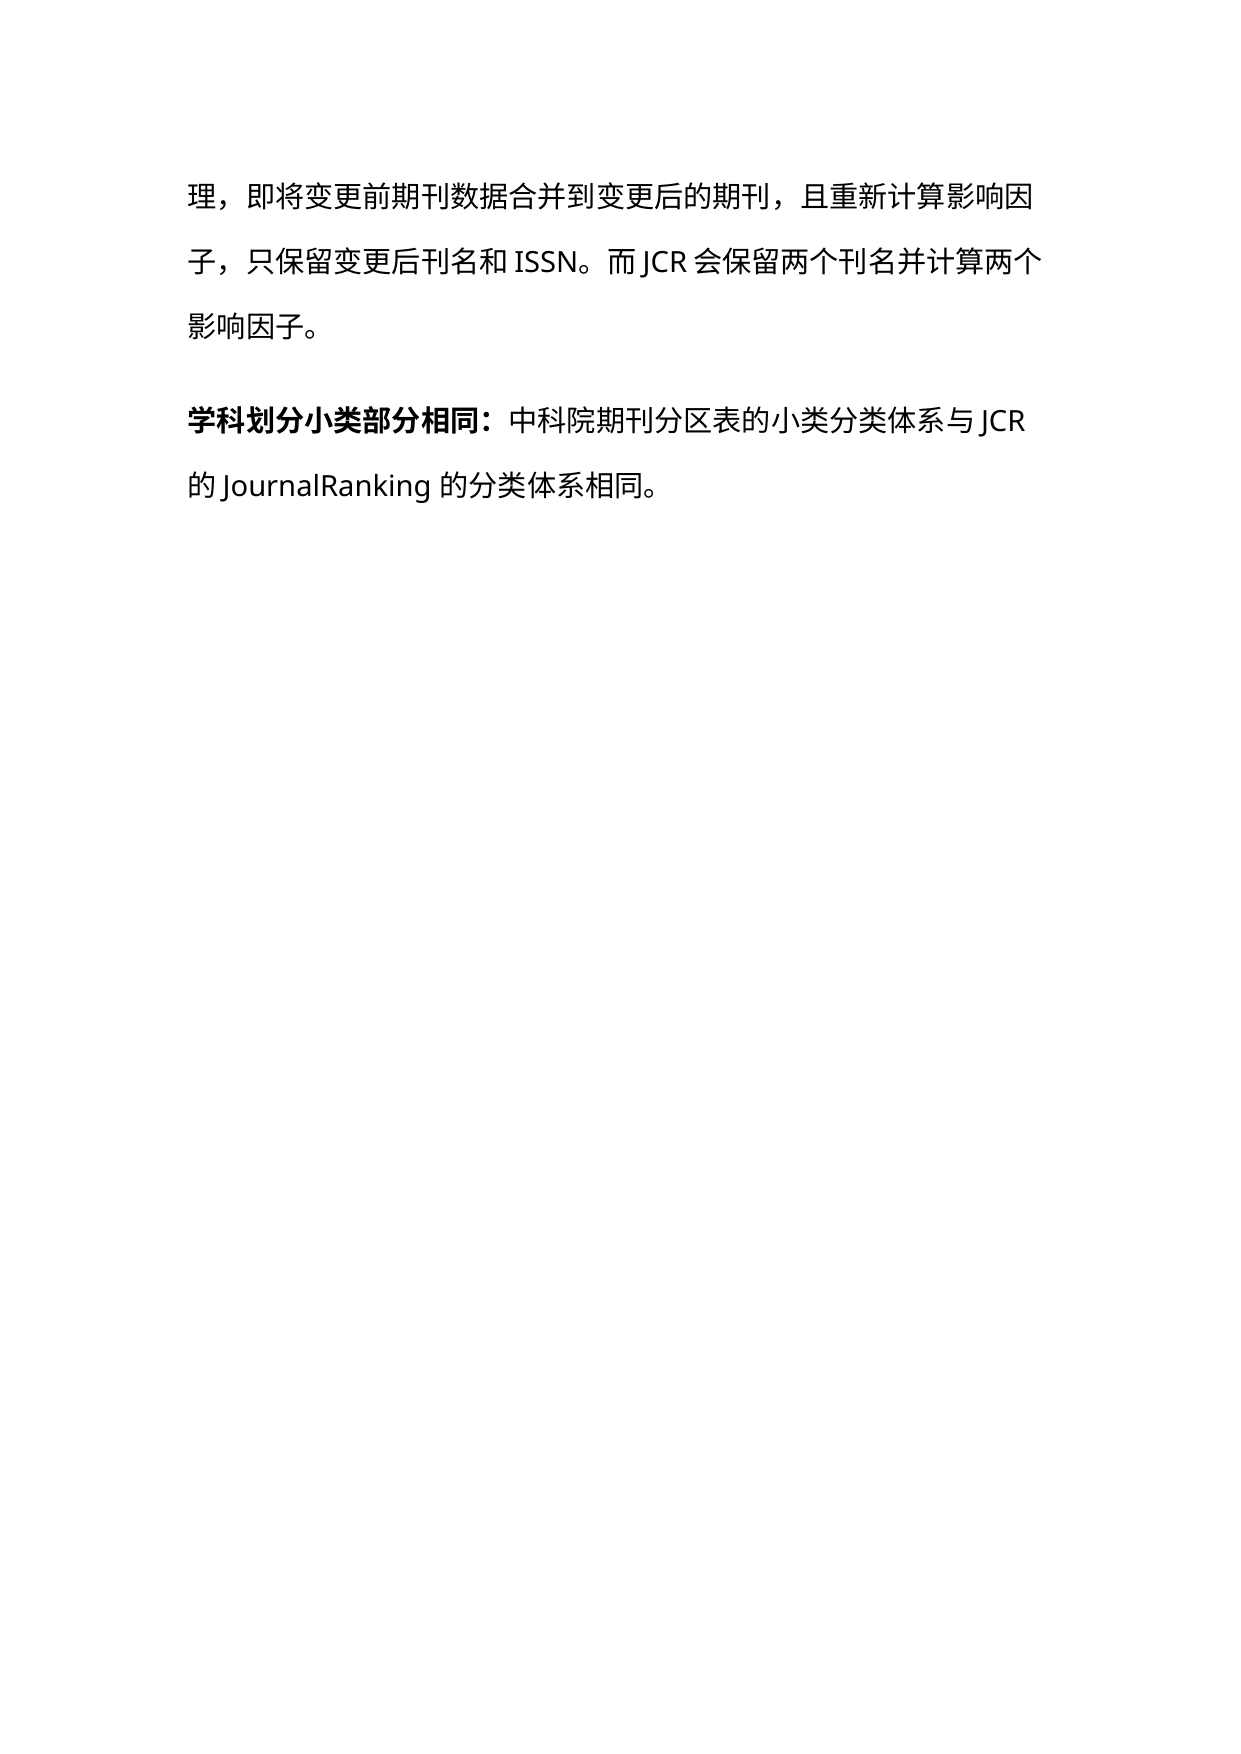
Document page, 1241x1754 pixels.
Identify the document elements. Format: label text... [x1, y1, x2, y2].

text 学科划分小类部分相同：中科院期刊分区表的小类分类体系与JCR的JournalRanking 的分类体系相同。 [187, 386, 1053, 516]
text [187, 162, 1053, 357]
